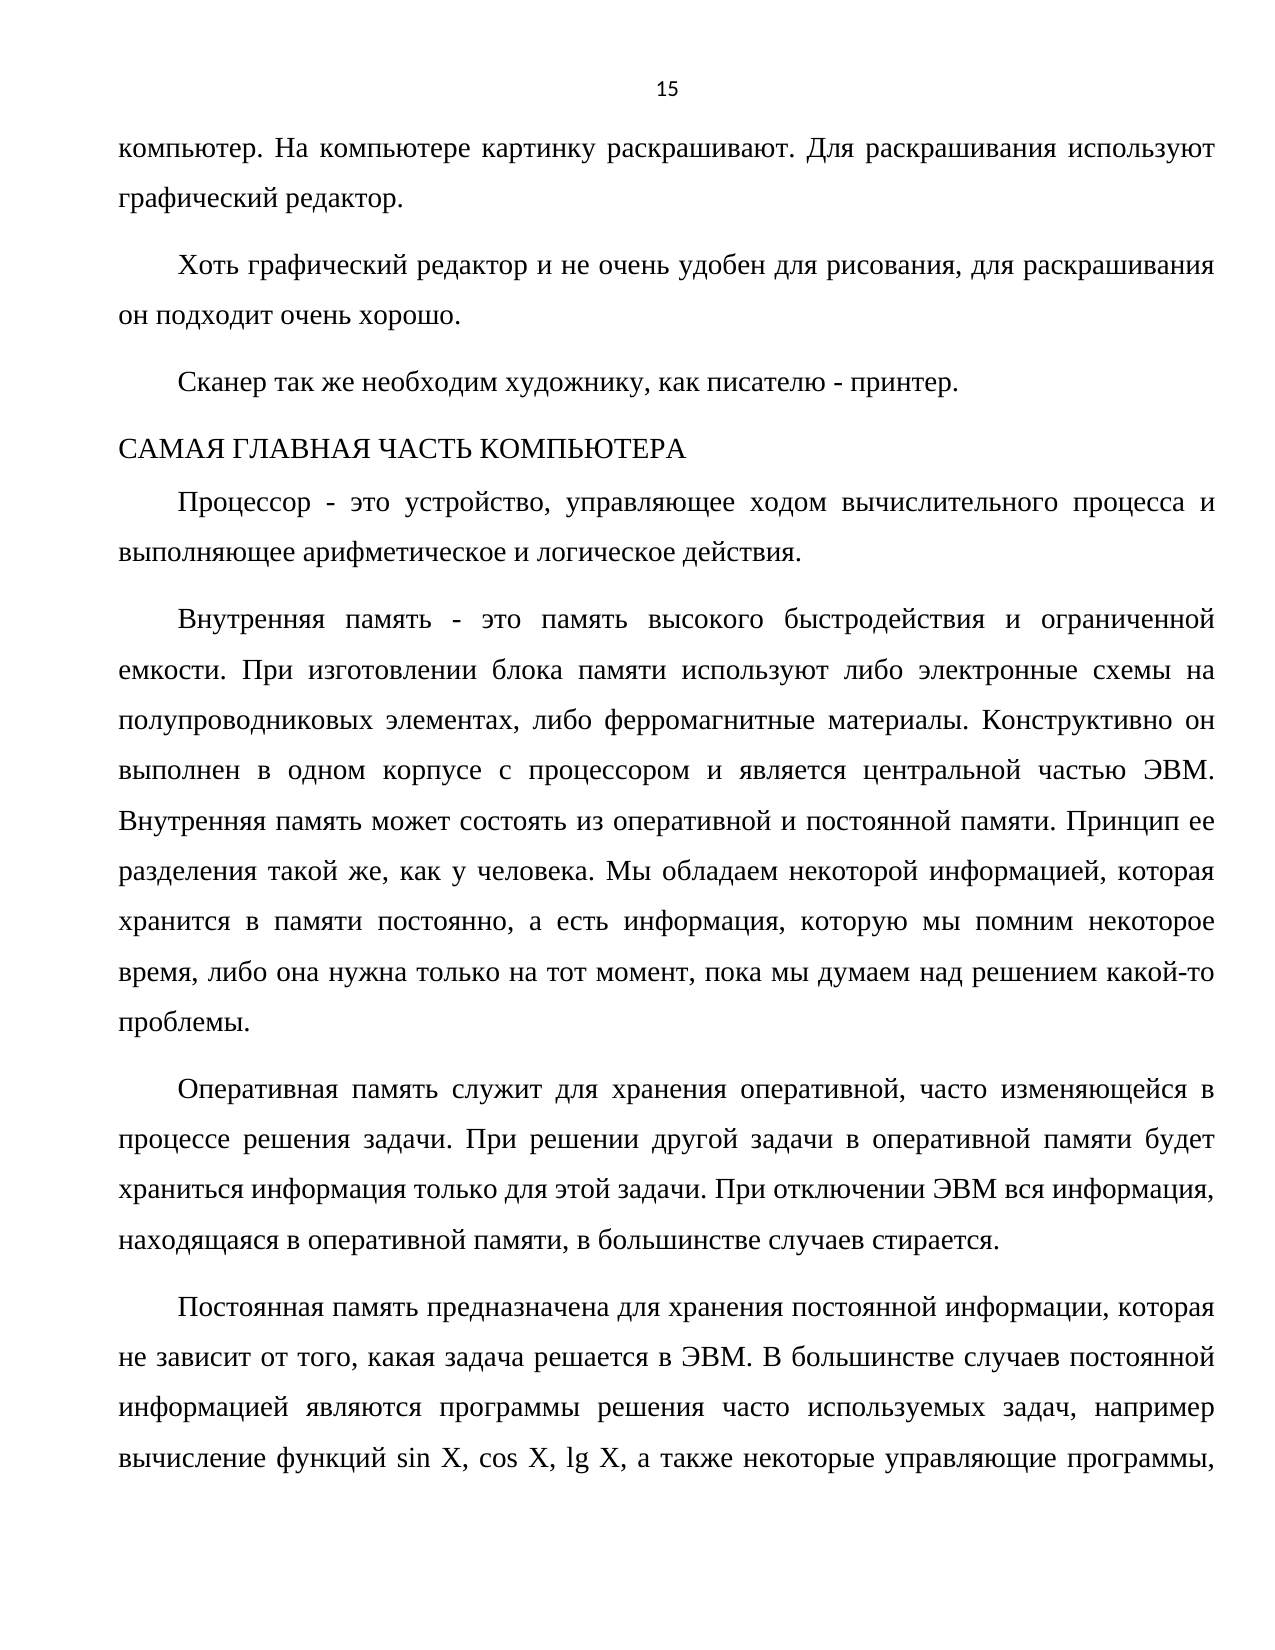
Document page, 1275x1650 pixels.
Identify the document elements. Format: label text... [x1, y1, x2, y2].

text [118, 1289, 1216, 1473]
text Внутренняя память - это память высокого быстродействия и ограниченной емкости. При изготовлении блока памяти используют либо электронные схемы на полупроводниковых элементах, либо ферромагнитные материалы. Конструктивно он выполнен в одном корпусе с процессором и является центральной частью ЭВМ. Внутренняя память может состоять из оперативной и постоянной памяти. Принцип ее разделения такой же, как у человека. Мы обладаем некоторой информацией, которая хранится в памяти постоянно, а есть информация, которую мы помним некоторое время, либо она нужна только на тот момент, пока мы думаем над решением какой-то проблемы. [118, 602, 1216, 1038]
text Процессор - это устройство, управляющее ходом вычислительного процесса и выполняющее арифметическое и логическое действия. [118, 484, 1216, 568]
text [118, 130, 1216, 214]
text Оперативная память служит для хранения оперативной, часто изменяющейся в процессе решения задачи. При решении другой задачи в оперативной памяти будет храниться информация только для этой задачи. При отключении ЭВМ вся информация, находящаяся в оперативной памяти, в большинстве случаев стирается. [118, 1071, 1216, 1256]
text САМАЯ ГЛАВНАЯ ЧАСТЬ КОМПЬЮТЕРА [118, 431, 1216, 465]
text Хоть графический редактор и не очень удобен для рисования, для раскрашивания он подходит очень хорошо. [118, 247, 1216, 331]
text Сканер так же необходим художнику, как писателю - принтер. [118, 364, 1216, 398]
